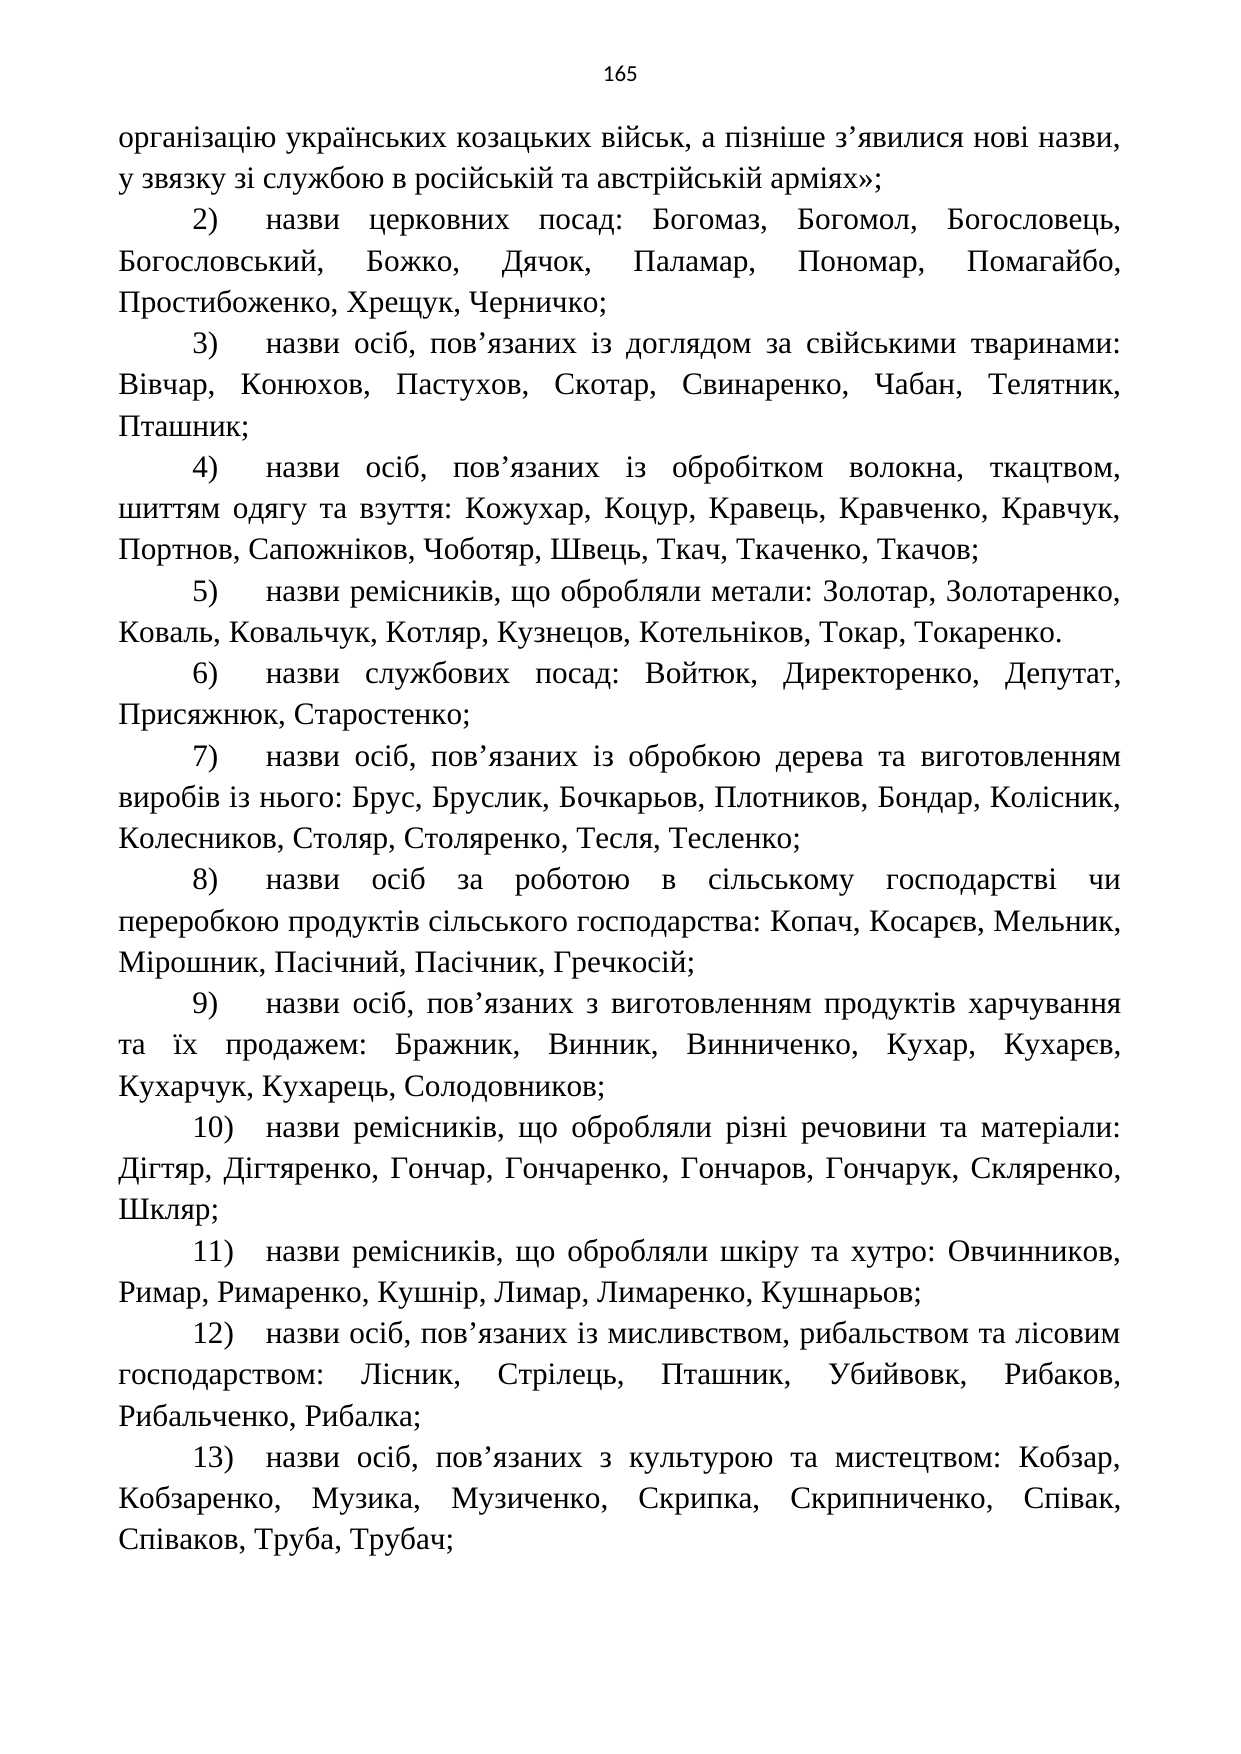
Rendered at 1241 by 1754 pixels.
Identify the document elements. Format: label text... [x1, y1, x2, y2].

list назви ремісників, що обробляли метали: Золотар, Золотаренко, Коваль, Ковальчук, Котляр, Кузнецов, Котельніков, Токар, Токаренко. [118, 572, 1122, 649]
list назви осіб, пов’язаних із мисливством, рибальством та лісовим господарством: Лісник, Стрілець, Пташник, Убийвовк, Рибаков, Рибальченко, Рибалка; [118, 1314, 1122, 1433]
list назви службових посад: Войтюк, Директоренко, Депутат, Присяжнюк, Старостенко; [118, 654, 1122, 732]
list назви осіб, пов’язаних із доглядом за свійськими тваринами: Вівчар, Конюхов, Пастухов, Скотар, Свинаренко, Чабан, Телятник, Пташник; [118, 324, 1122, 443]
list назви осіб, пов’язаних із обробітком волокна, ткацтвом, шиттям одягу та взуття: Кожухар, Коцур, Кравець, Кравченко, Кравчук, Портнов, Сапожніков, Чоботяр, Швець, Ткач, Ткаченко, Ткачов; [118, 448, 1122, 567]
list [118, 118, 1122, 195]
list назви осіб, пов’язаних із обробкою дерева та виготовленням виробів із нього: Брус, Бруслик, Бочкарьов, Плотников, Бондар, Колісник, Колесников, Столяр, Столяренко, Тесля, Тесленко; [118, 737, 1122, 855]
list назви ремісників, що обробляли шкіру та хутро: Овчинников, Римар, Римаренко, Кушнір, Лимар, Лимаренко, Кушнарьов; [118, 1232, 1122, 1309]
list назви осіб, пов’язаних з виготовленням продуктів харчування та їх продажем: Бражник, Винник, Винниченко, Кухар, Кухарєв, Кухарчук, Кухарець, Солодовников; [118, 984, 1122, 1103]
list назви осіб, пов’язаних з культурою та мистецтвом: Кобзар, Кобзаренко, Музика, Музиченко, Скрипка, Скрипниченко, Співак, Співаков, Труба, Трубач; [118, 1438, 1122, 1557]
list назви осіб за роботою в сільському господарстві чи переробкою продуктів сільського господарства: Копач, Косарєв, Мельник, Мірошник, Пасічний, Пасічник, Гречкосій; [118, 861, 1122, 979]
list назви церковних посад: Богомаз, Богомол, Богословець, Богословський, Божко, Дячок, Паламар, Пономар, Помагайбо, Простибоженко, Хрещук, Черничко; [118, 201, 1122, 319]
list назви ремісників, що обробляли різні речовини та матеріали: Дігтяр, Дігтяренко, Гончар, Гончаренко, Гончаров, Гончарук, Скляренко, Шкляр; [118, 1108, 1122, 1227]
